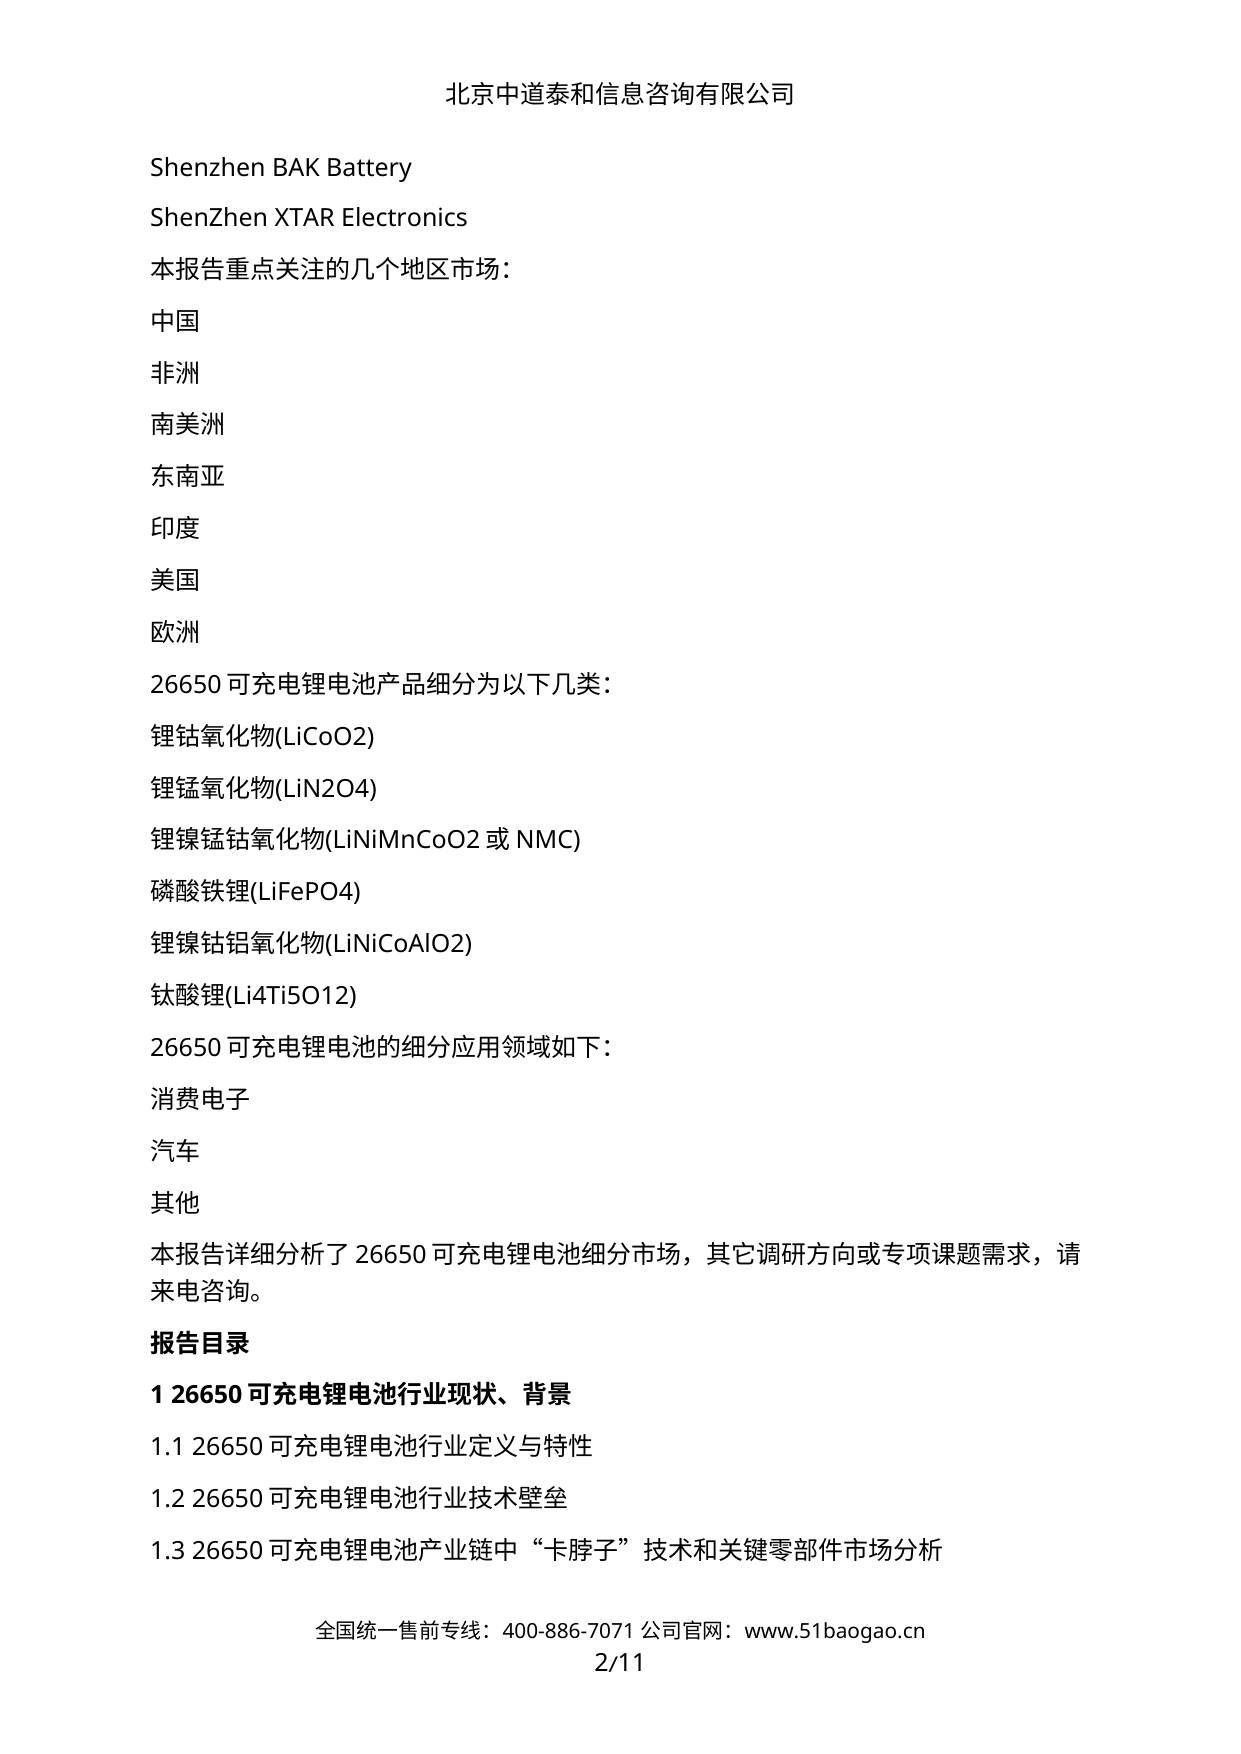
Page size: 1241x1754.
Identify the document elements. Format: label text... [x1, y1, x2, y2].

text 本报告重点关注的几个地区市场： [150, 249, 1090, 286]
text 1 26650可充电锂电池行业现状、背景 [150, 1375, 1090, 1411]
text 1.3 26650可充电锂电池产业链中“卡脖子”技术和关键零部件市场分析 [150, 1531, 1090, 1567]
text 消费电子 [150, 1079, 1090, 1116]
text 26650可充电锂电池产品细分为以下几类： [150, 664, 1090, 701]
text 中国 [150, 301, 1090, 337]
text 欧洲 [150, 612, 1090, 649]
text 东南亚 [150, 457, 1090, 493]
text 本报告详细分析了26650可充电锂电池细分市场，其它调研方向或专项课题需求，请来电咨询。 [150, 1235, 1090, 1307]
text 钛酸锂(Li4Ti5O12) [150, 976, 1090, 1012]
text 锂镍锰钴氧化物(LiNiMnCoO2或NMC) [150, 820, 1090, 856]
text 印度 [150, 509, 1090, 545]
text 非洲 [150, 353, 1090, 389]
text 锂锰氧化物(LiN2O4) [150, 768, 1090, 804]
text 1.2 26650可充电锂电池行业技术壁垒 [150, 1479, 1090, 1515]
text 汽车 [150, 1131, 1090, 1167]
text 其他 [150, 1183, 1090, 1219]
text 美国 [150, 561, 1090, 597]
text 1.1 26650可充电锂电池行业定义与特性 [150, 1427, 1090, 1463]
text 报告目录 [150, 1323, 1090, 1359]
text 磷酸铁锂(LiFePO4) [150, 872, 1090, 908]
text ShenZhen XTAR Electronics [150, 200, 1090, 234]
text 南美洲 [150, 405, 1090, 441]
text Shenzhen BAK Battery [150, 150, 1090, 184]
text 锂镍钴铝氧化物(LiNiCoAlO2) [150, 924, 1090, 960]
text 26650可充电锂电池的细分应用领域如下： [150, 1027, 1090, 1064]
text 锂钴氧化物(LiCoO2) [150, 716, 1090, 752]
